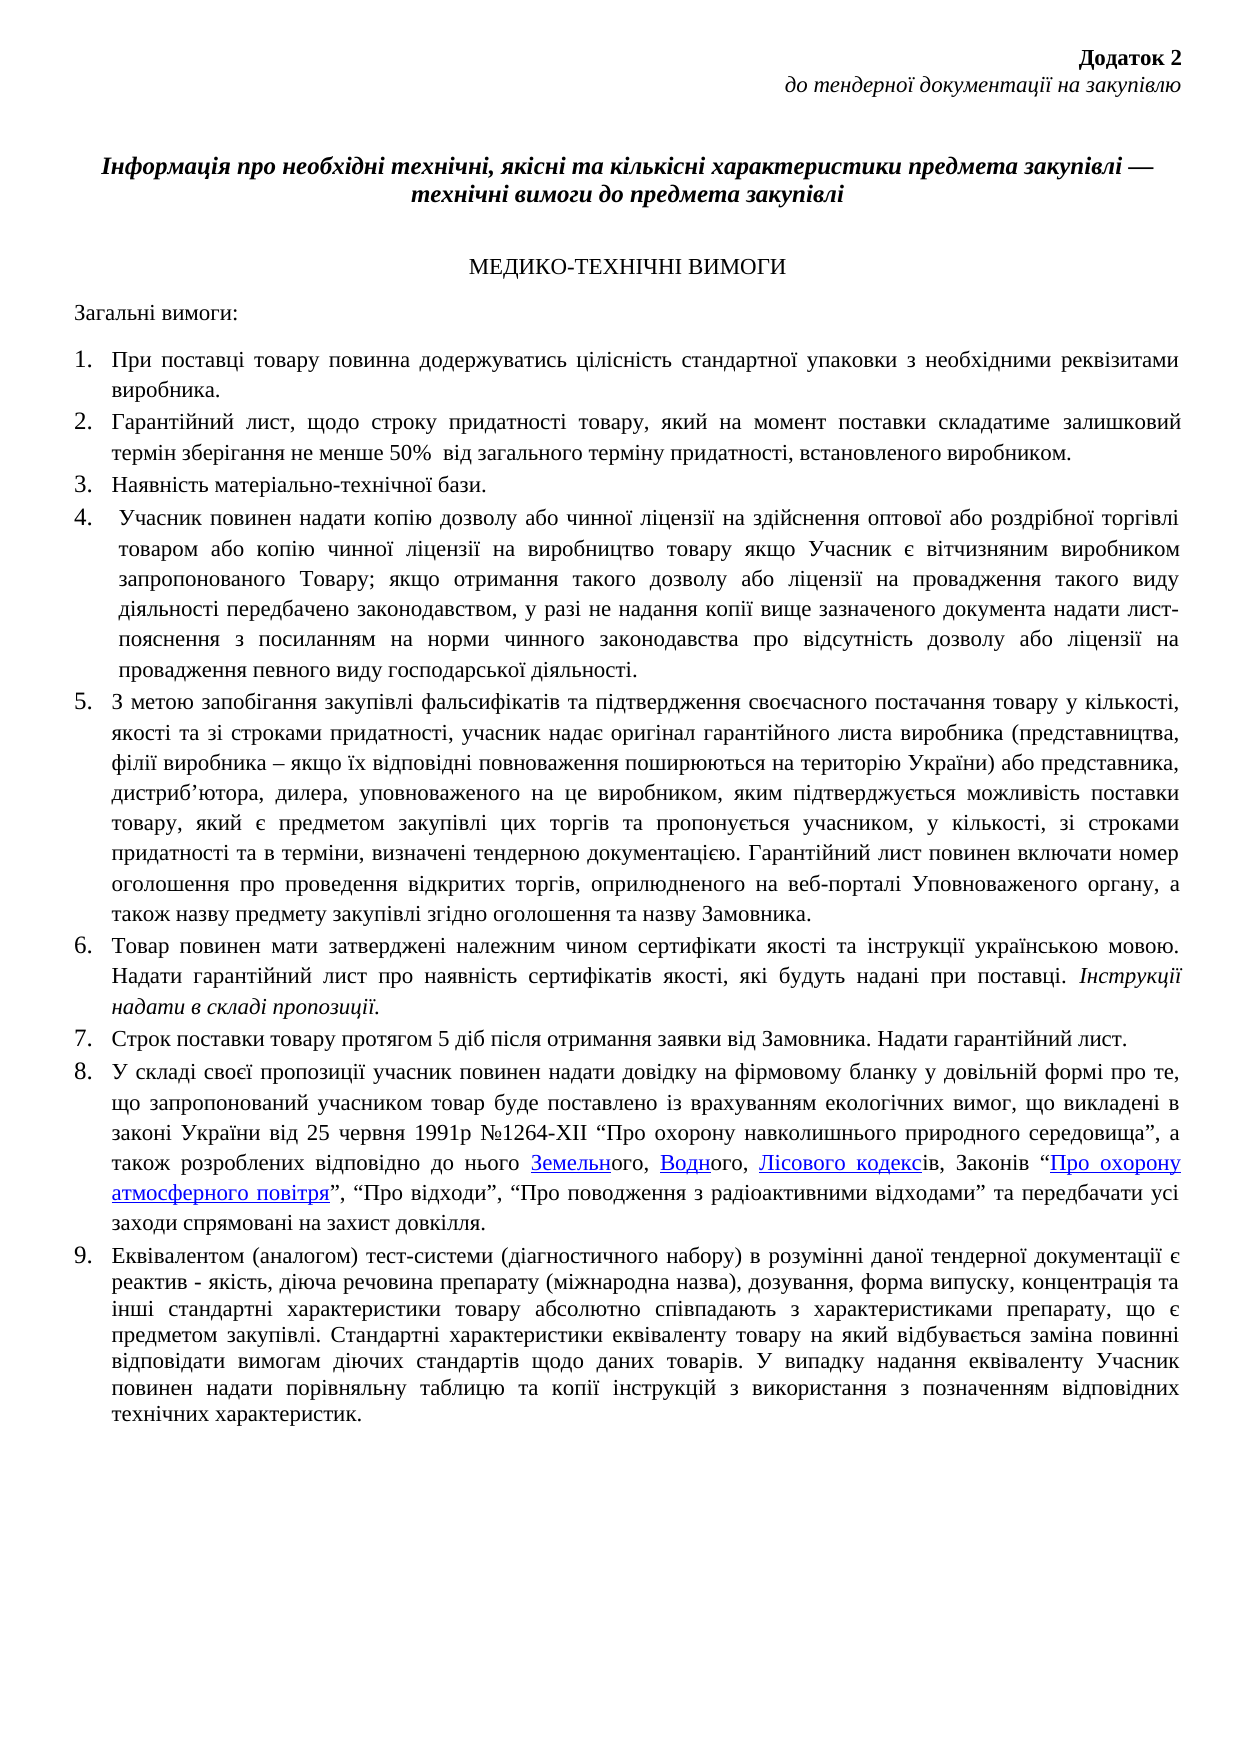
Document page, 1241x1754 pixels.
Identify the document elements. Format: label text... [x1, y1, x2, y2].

list Учасник повинен надати копію дозволу або чинної ліцензії на здійснення оптової або роздрібної торгівлі товаром або копію чинної ліцензії на виробництво товару якщо Учасник є вітчизняним виробником запропонованого Товару; якщо отримання такого дозволу або ліцензії на провадження такого виду діяльності передбачено законодавством, у разі не надання копії вище зазначеного документа надати лист-пояснення з посиланням на норми чинного законодавства про відсутність дозволу або ліцензії на провадження певного виду господарської діяльності. [74, 502, 1181, 682]
list Наявність матеріально-технічної бази. [74, 469, 1181, 498]
text МЕДИКО-ТЕХНІЧНІ ВИМОГИ [74, 253, 1181, 280]
list При поставці товару повинна додержуватись цілісність стандартної упаковки з необхідними реквізитами виробника. [74, 344, 1181, 403]
text до тендерної документації на закупівлю [74, 71, 1181, 97]
text Додаток 2 [74, 44, 1182, 71]
list Товар повинен мати затверджені належним чином сертифікати якості та інструкції українською мовою. Надати гарантійний лист про наявність сертифікатів якості, які будуть надані при поставці. Інструкції надати в складі пропозиції. [74, 930, 1181, 1019]
list Строк поставки товару протягом 5 діб після отримання заявки від Замовника. Надати гарантійний лист. [74, 1023, 1181, 1052]
text Інформація про необхідні технічні, якісні та кількісні характеристики предмета закупівлі — технічні вимоги до предмета закупівлі [74, 151, 1181, 208]
list З метою запобігання закупівлі фальсифікатів та підтвердження своєчасного постачання товару у кількості, якості та зі строками придатності, учасник надає оригінал гарантійного листа виробника (представництва, філії виробника – якщо їх відповідні повноваження поширюються на територію України) або представника, дистриб’ютора, дилера, уповноваженого на це виробником, яким підтверджується можливість поставки товару, який є предметом закупівлі цих торгів та пропонується учасником, у кількості, зі строками придатності та в терміни, визначені тендерною документацією. Гарантійний лист повинен включати номер оголошення про проведення відкритих торгів, оприлюдненого на веб-порталі Уповноваженого органу, а також назву предмету закупівлі згідно оголошення та назву Замовника. [74, 686, 1181, 926]
list Гарантійний лист, щодо строку придатності товару, який на момент поставки складатиме залишковий термін зберігання не менше 50% від загального терміну придатності, встановленого виробником. [74, 406, 1181, 465]
text Загальні вимоги: [74, 298, 1181, 325]
list Еквівалентом (аналогом) тест-системи (діагностичного набору) в розумінні даної тендерної документації є реактив - якість, діюча речовина препарату (міжнародна назва), дозування, форма випуску, концентрація та інші стандартні характеристики товару абсолютно співпадають з характеристиками препарату, що є предметом закупівлі. Стандартні характеристики еквіваленту товару на який відбувається заміна повинні відповідати вимогам діючих стандартів щодо даних товарів. У випадку надання еквіваленту Учасник повинен надати порівняльну таблицю та копії інструкцій з використання з позначенням відповідних технічних характеристик. [74, 1240, 1181, 1427]
list У складі своєї пропозиції учасник повинен надати довідку на фірмовому бланку у довільній формі про те, що запропонований учасником товар буде поставлено із врахуванням екологічних вимог, що викладені в законі України від 25 червня 1991р №1264-ХII “Про охорону навколишнього природного середовища”, а також розроблених відповідно до нього Земельного, Водного, Лісового кодексів, Законів “Про охорону атмосферного повітря”, “Про відходи”, “Про поводження з радіоактивними відходами” та передбачати усі заходи спрямовані на захист довкілля. [74, 1056, 1181, 1236]
